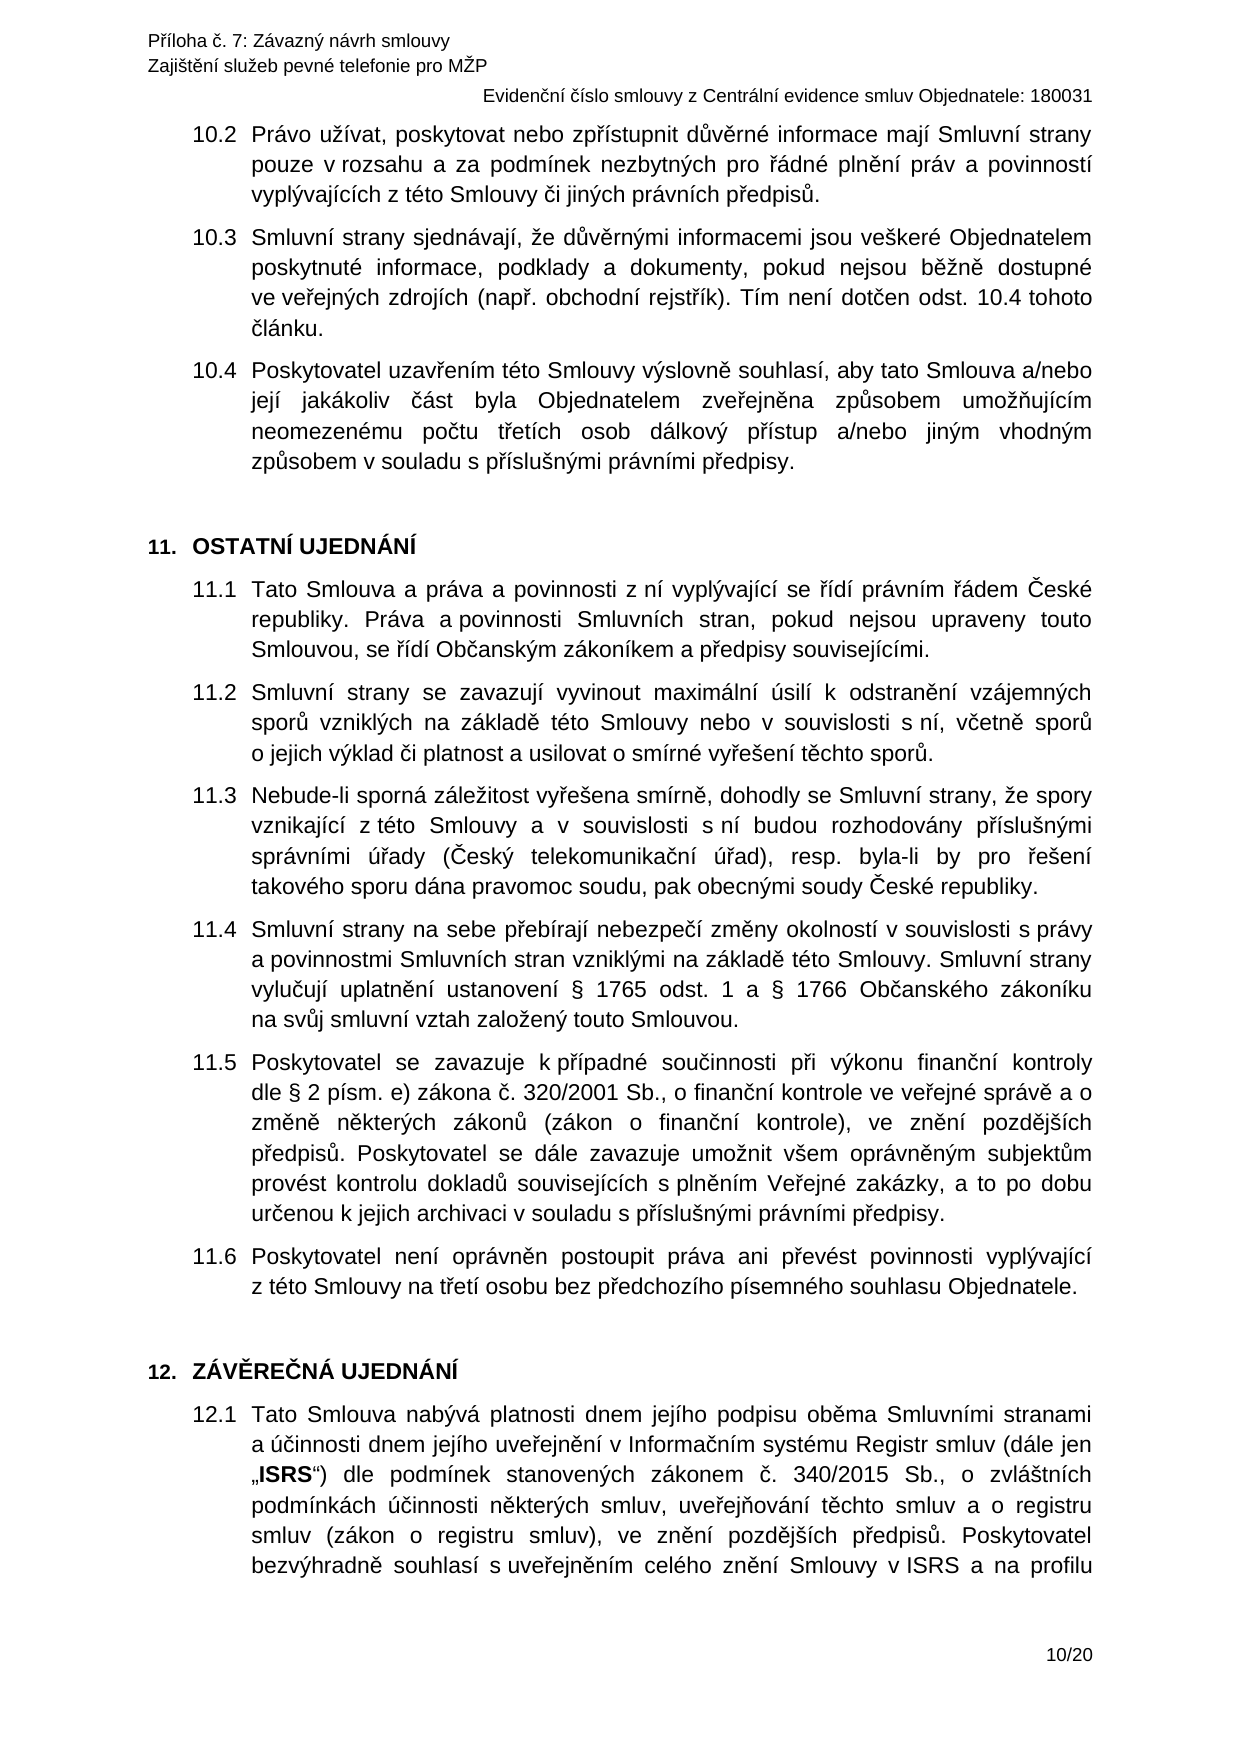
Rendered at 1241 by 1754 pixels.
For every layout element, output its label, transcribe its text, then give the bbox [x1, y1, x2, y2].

text Smluvní strany na sebe přebírají nebezpečí změny okolností v souvislosti s právy a povinnostmi Smluvních stran vzniklými na základě této Smlouvy. Smluvní strany vylučují uplatnění ustanovení § 1765 odst. 1 a § 1766 Občanského zákoníku na svůj smluvní vztah založený touto Smlouvou. [192, 916, 1092, 1033]
text Tato Smlouva a práva a povinnosti z ní vyplývající se řídí právním řádem České republiky. Práva a povinnosti Smluvních stran, pokud nejsou upraveny touto Smlouvou, se řídí Občanským zákoníkem a předpisy souvisejícími. [192, 576, 1092, 663]
text Poskytovatel se zavazuje k případné součinnosti při výkonu finanční kontroly dle § 2 písm. e) zákona č. 320/2001 Sb., o finanční kontrole ve veřejné správě a o změně některých zákonů (zákon o finanční kontrole), ve znění pozdějších předpisů. Poskytovatel se dále zavazuje umožnit všem oprávněným subjektům provést kontrolu dokladů souvisejících s plněním Veřejné zakázky, a to po dobu určenou k jejich archivaci v souladu s příslušnými právními předpisy. [192, 1049, 1092, 1226]
text Poskytovatel není oprávněn postoupit práva ani převést povinnosti vyplývající z této Smlouvy na třetí osobu bez předchozího písemného souhlasu Objednatele. [192, 1243, 1092, 1299]
text ZÁVĚREČNÁ UJEDNÁNÍ [148, 1358, 1092, 1385]
text Poskytovatel uzavřením této Smlouvy výslovně souhlasí, aby tato Smlouva a/nebo její jakákoliv část byla Objednatelem zveřejněna způsobem umožňujícím neomezenému počtu třetích osob dálkový přístup a/nebo jiným vhodným způsobem v souladu s příslušnými právními předpisy. [192, 357, 1092, 474]
text Smluvní strany sjednávají, že důvěrnými informacemi jsou veškeré Objednatelem poskytnuté informace, podklady a dokumenty, pokud nejsou běžně dostupné ve veřejných zdrojích (např. obchodní rejstřík). Tím není dotčen odst. 10.4 tohoto článku. [192, 224, 1092, 341]
text OSTATNÍ UJEDNÁNÍ [148, 533, 1092, 560]
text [192, 1401, 1092, 1578]
text Nebude-li sporná záležitost vyřešena smírně, dohodly se Smluvní strany, že spory vznikající z této Smlouvy a v souvislosti s ní budou rozhodovány příslušnými správními úřady (Český telekomunikační úřad), resp. byla-li by pro řešení takového sporu dána pravomoc soudu, pak obecnými soudy České republiky. [192, 782, 1092, 899]
text Právo užívat, poskytovat nebo zpřístupnit důvěrné informace mají Smluvní strany pouze v rozsahu a za podmínek nezbytných pro řádné plnění práv a povinností vyplývajících z této Smlouvy či jiných právních předpisů. [192, 121, 1092, 208]
text Smluvní strany se zavazují vyvinout maximální úsilí k odstranění vzájemných sporů vzniklých na základě této Smlouvy nebo v souvislosti s ní, včetně sporů o jejich výklad či platnost a usilovat o smírné vyřešení těchto sporů. [192, 679, 1092, 766]
